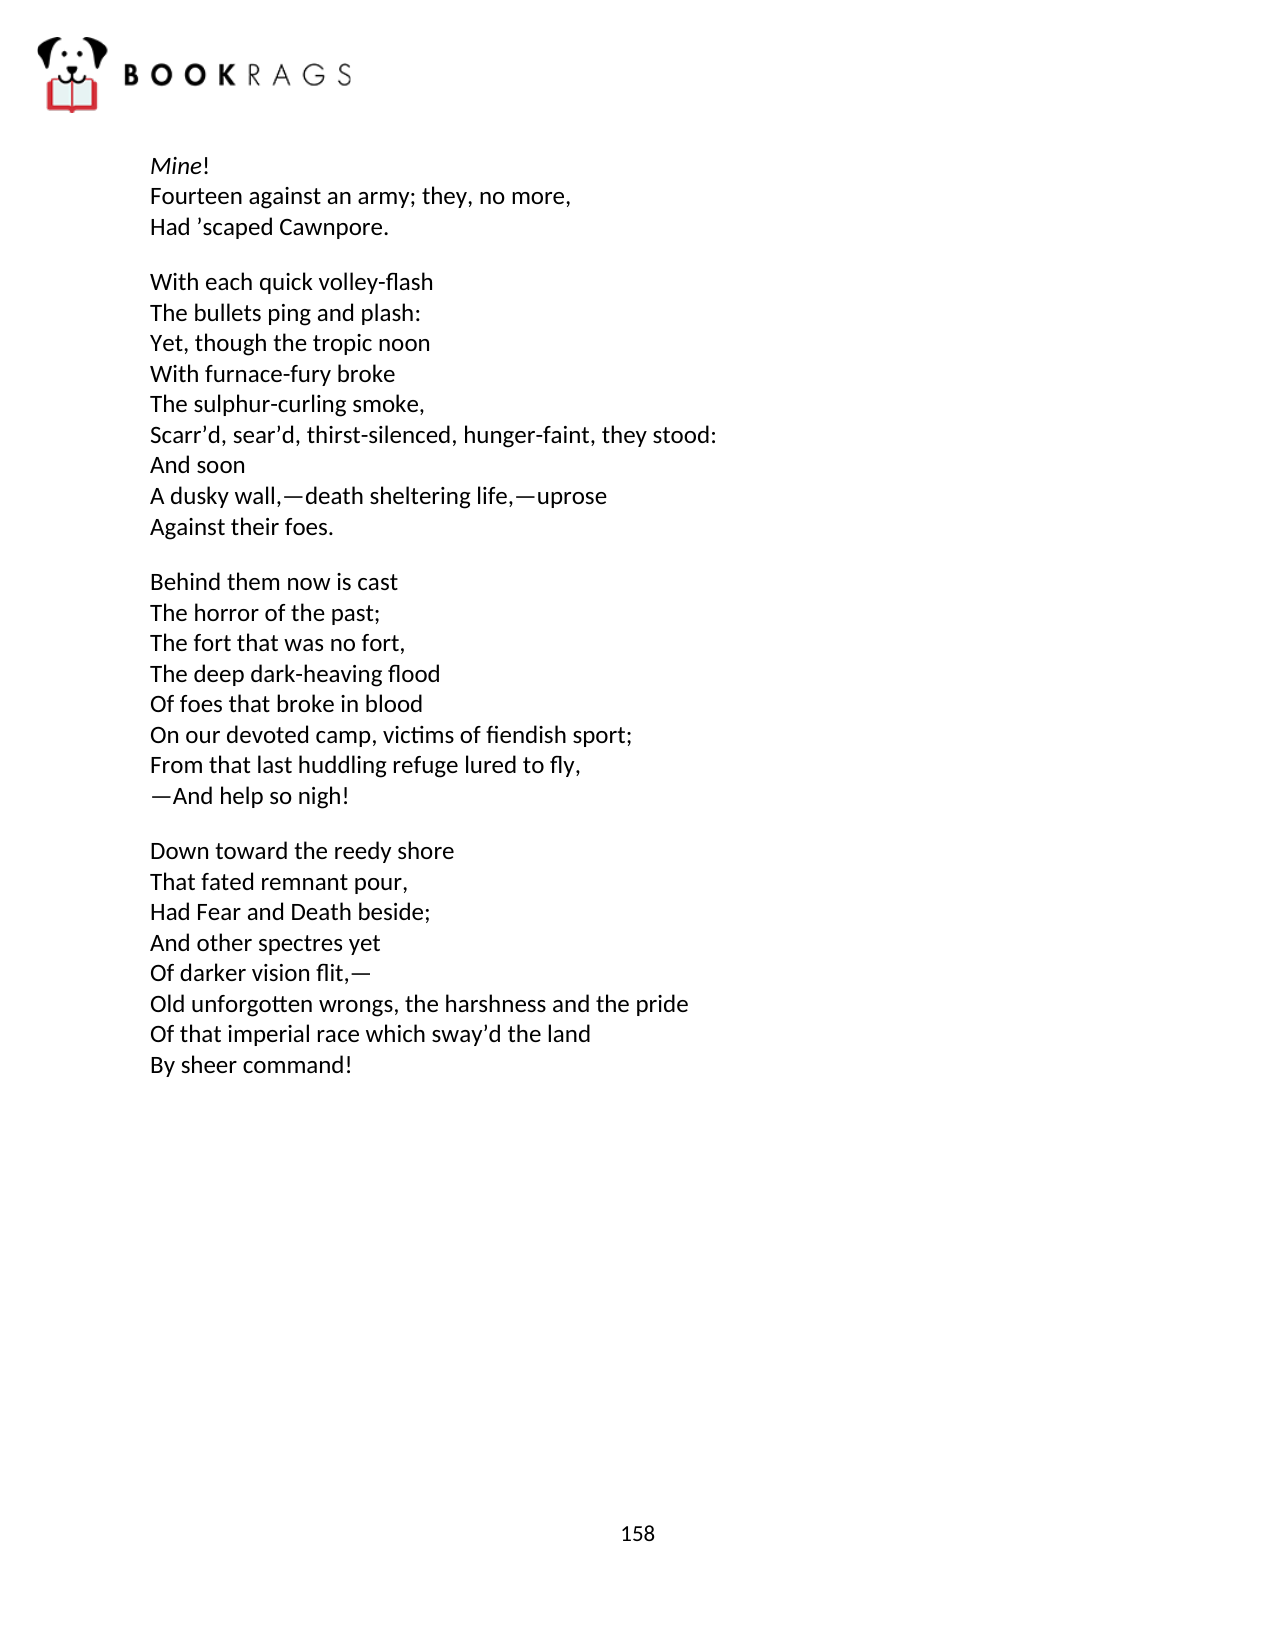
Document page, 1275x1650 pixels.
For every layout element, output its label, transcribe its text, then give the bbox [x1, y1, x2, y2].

text Behind them now is cast The horror of the past; The fort that was no fort, The deep dark-heaving flood Of foes that broke in blood On our devoted camp, victims of fiendish sport; From that last huddling refuge lured to fly, —­And help so nigh! [150, 566, 1125, 810]
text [150, 150, 1125, 242]
text Down toward the reedy shore That fated remnant pour, Had Fear and Death beside; And other spectres yet Of darker vision flit,—­ Old unforgotten wrongs, the harshness and the pride Of that imperial race which sway’d the land By sheer command! [150, 835, 1125, 1079]
picture [37, 37, 351, 113]
text With each quick volley-flash The bullets ping and plash: Yet, though the tropic noon With furnace-fury broke The sulphur-curling smoke, Scarr’d, sear’d, thirst-silenced, hunger-faint, they stood: And soon A dusky wall,—­death sheltering life,—­uprose Against their foes. [150, 267, 1125, 541]
